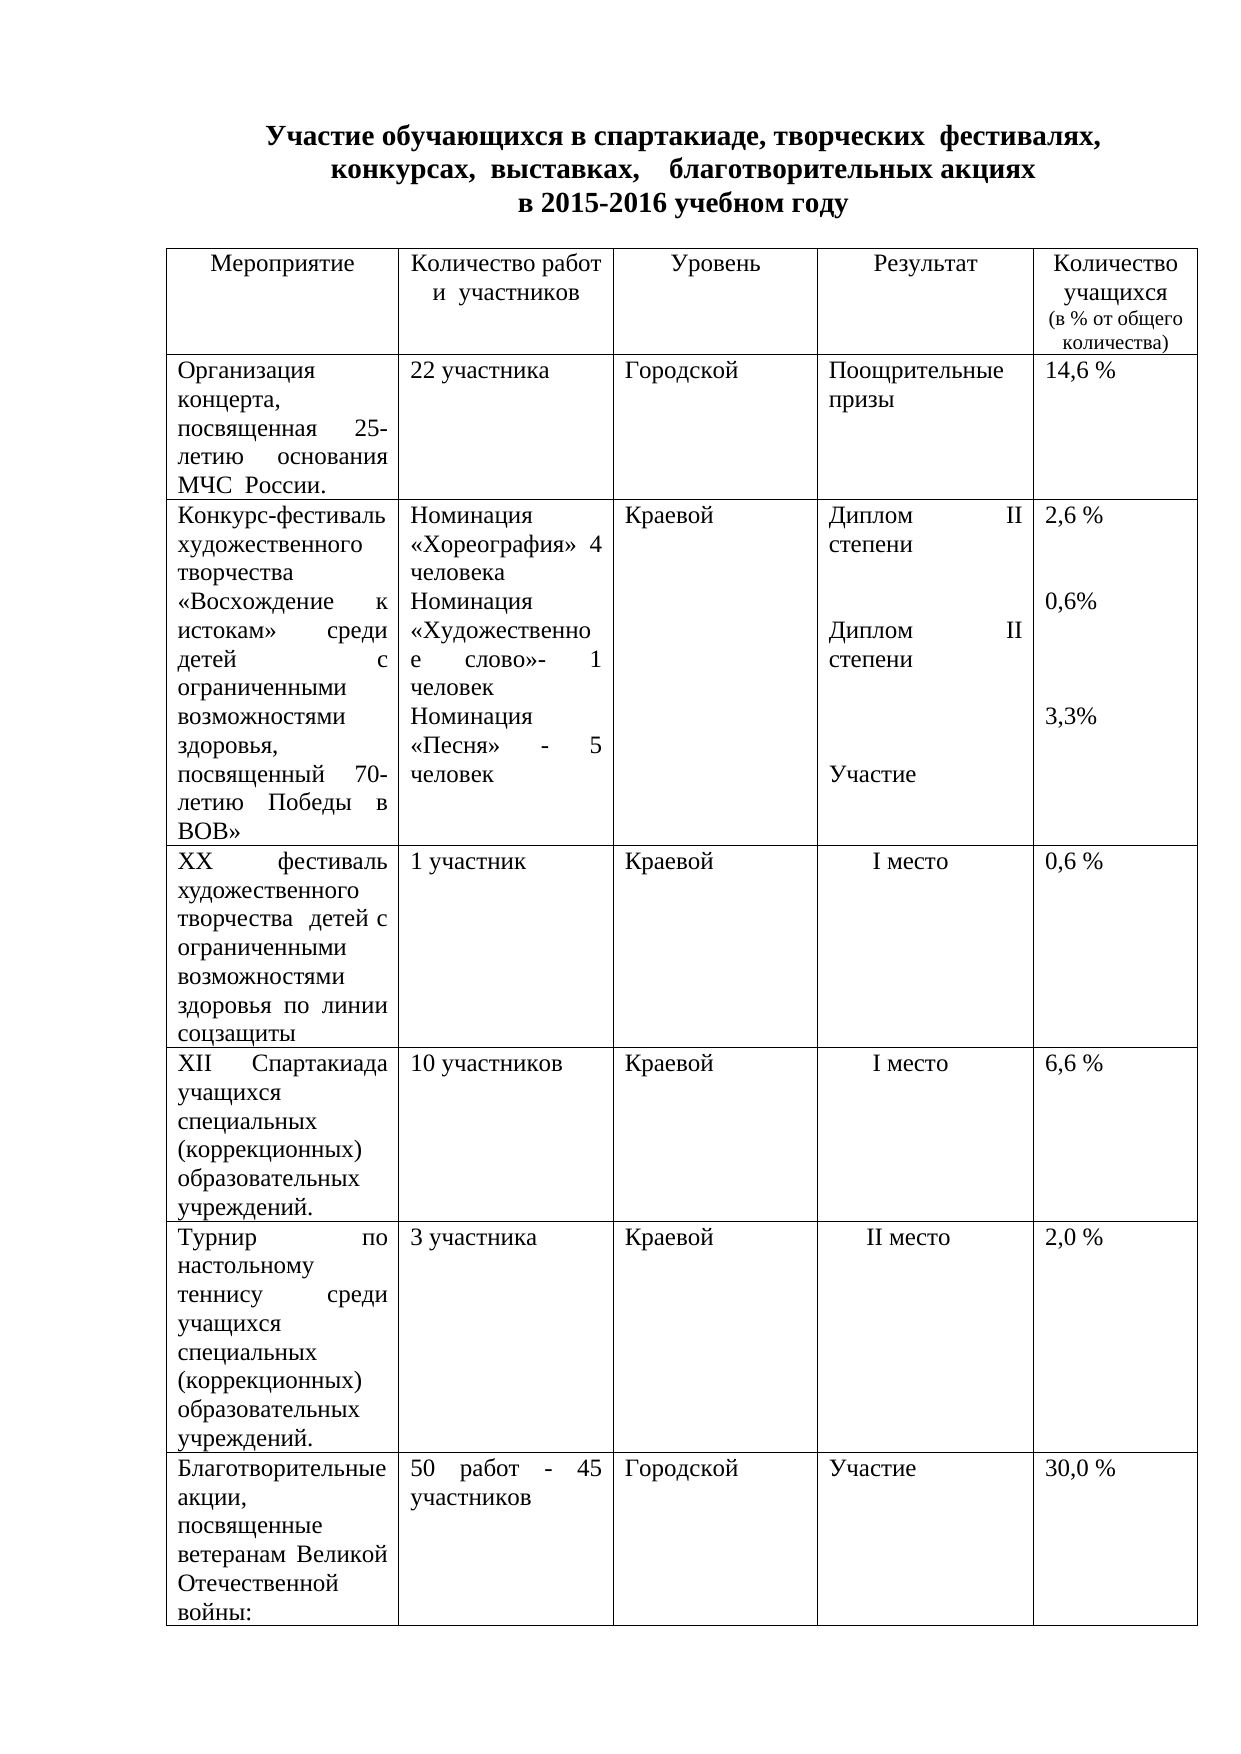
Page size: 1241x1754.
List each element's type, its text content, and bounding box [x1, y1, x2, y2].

table_cell 1 участник [399, 846, 613, 1047]
table_cell 3 участника [399, 1222, 613, 1452]
table_cell XII Спартакиада учащихся специальных (коррекционных) образовательных учреждений. [167, 1048, 398, 1221]
table_cell Турнир по настольному теннису среди учащихся специальных (коррекционных) образовательных учреждений. [167, 1222, 398, 1452]
table_cell 14,6 % [1034, 355, 1197, 499]
table_cell Городской [614, 355, 817, 499]
table_cell I место [818, 846, 1033, 1047]
table_cell Номинация «Хореография» 4 человека Номинация «Художественное слово»- 1 человек Номинация «Песня» - 5 человек [399, 500, 613, 845]
table_cell Краевой [614, 1222, 817, 1452]
table_cell II место [818, 1222, 1033, 1452]
list Участие обучающихся в спартакиаде, творческих фестивалях, конкурсах, выставках, благотворительных акциях [215, 118, 1152, 185]
table_cell I место [818, 1048, 1033, 1221]
table_cell Участие [818, 1453, 1033, 1625]
table_cell Диплом II степени Диплом II степени Участие [818, 500, 1033, 845]
table_cell Краевой [614, 500, 817, 845]
table_header Результат [818, 249, 1033, 354]
table_cell Конкурс-фестиваль художественного творчества «Восхождение к истокам» среди детей с ограниченными возможностями здоровья, посвященный 70-летию Победы в ВОВ» [167, 500, 398, 845]
table_cell 6,6 % [1034, 1048, 1197, 1221]
table_cell 0,6 % [1034, 846, 1197, 1047]
table_cell Поощрительные призы [818, 355, 1033, 499]
table_cell 2,6 % 0,6% 3,3% [1034, 500, 1197, 845]
table_header Количество работ и участников [399, 249, 613, 354]
list в 2015-2016 учебном году [215, 185, 1152, 219]
table_cell Организация концерта, посвященная 25-летию основания МЧС России. [167, 355, 398, 499]
table_header Уровень [614, 249, 817, 354]
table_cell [167, 1453, 398, 1625]
table_header Количество учащихся (в % от общего количества) [1034, 249, 1197, 354]
table_cell XX фестиваль художественного творчества детей с ограниченными возможностями здоровья по линии соцзащиты [167, 846, 398, 1047]
table_cell Городской [614, 1453, 817, 1625]
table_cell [399, 1453, 613, 1625]
table_cell 10 участников [399, 1048, 613, 1221]
table_cell Краевой [614, 1048, 817, 1221]
table_cell 22 участника [399, 355, 613, 499]
table_cell 2,0 % [1034, 1222, 1197, 1452]
table_cell 30,0 % [1034, 1453, 1197, 1625]
table_header Мероприятие [167, 249, 398, 354]
table_cell Краевой [614, 846, 817, 1047]
